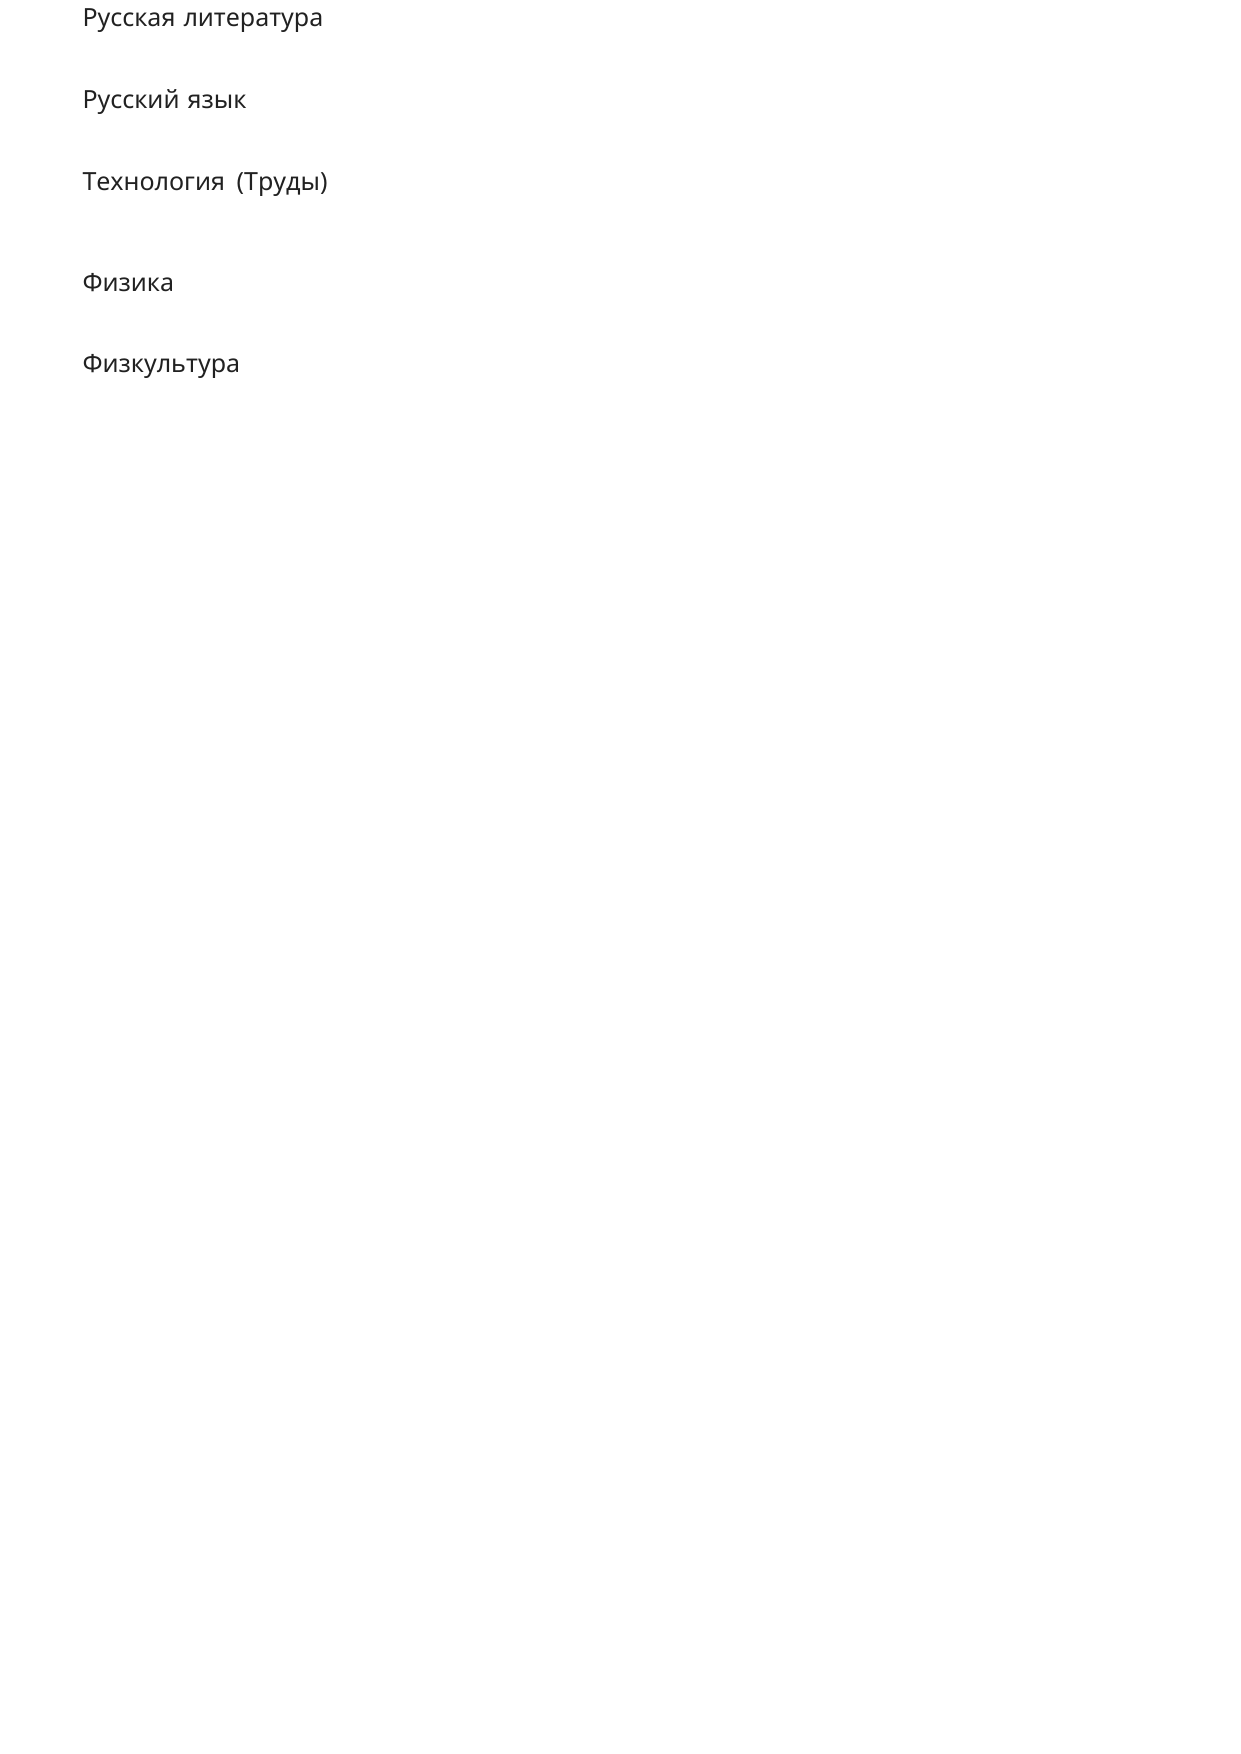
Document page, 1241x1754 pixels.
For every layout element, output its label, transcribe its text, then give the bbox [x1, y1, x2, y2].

text Физика [82, 264, 1240, 298]
text Физкультура [82, 346, 1240, 380]
text Русская литература Русский язык Технология (Труды) [82, 0, 367, 197]
